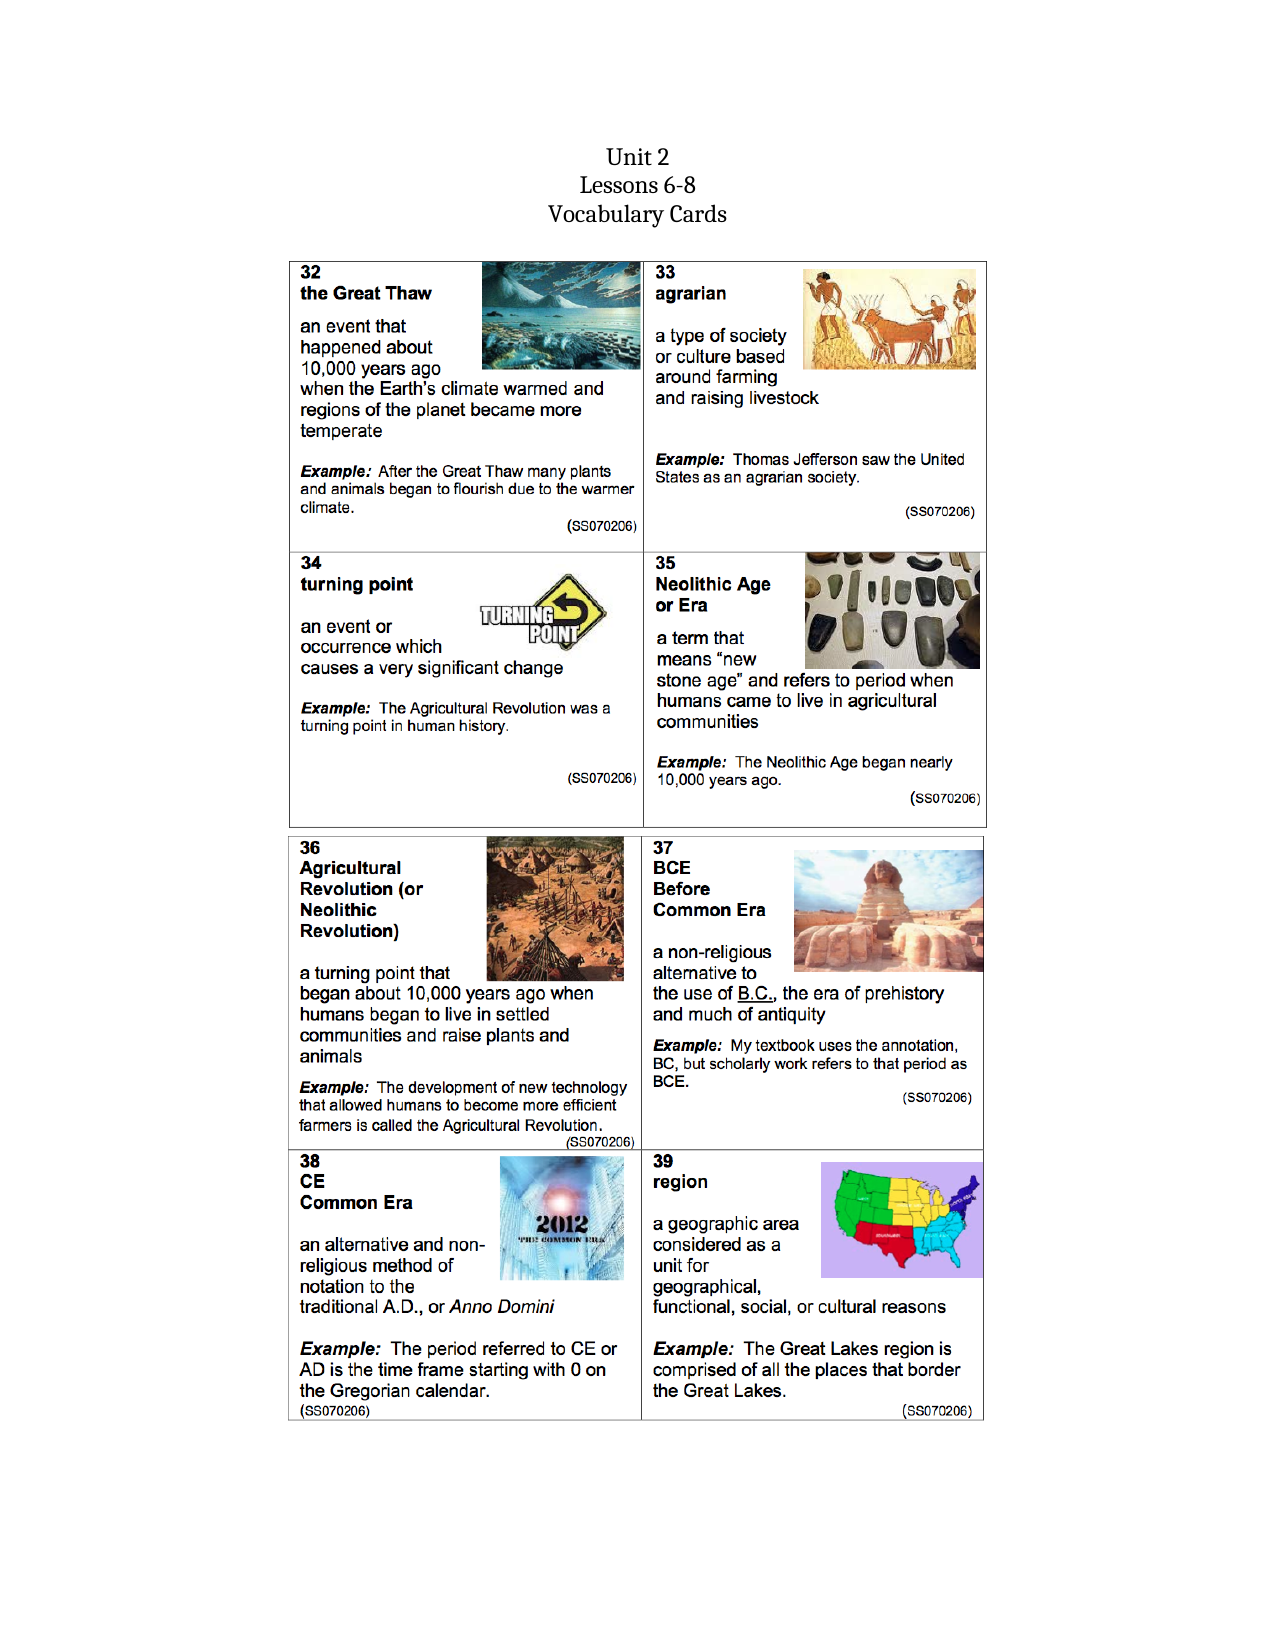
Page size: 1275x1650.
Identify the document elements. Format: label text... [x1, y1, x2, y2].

picture [283, 257, 992, 1426]
text Unit 2 [187, 142, 1087, 171]
text Vocabulary Cards [187, 200, 1087, 229]
text Lessons 6-8 [187, 171, 1087, 200]
